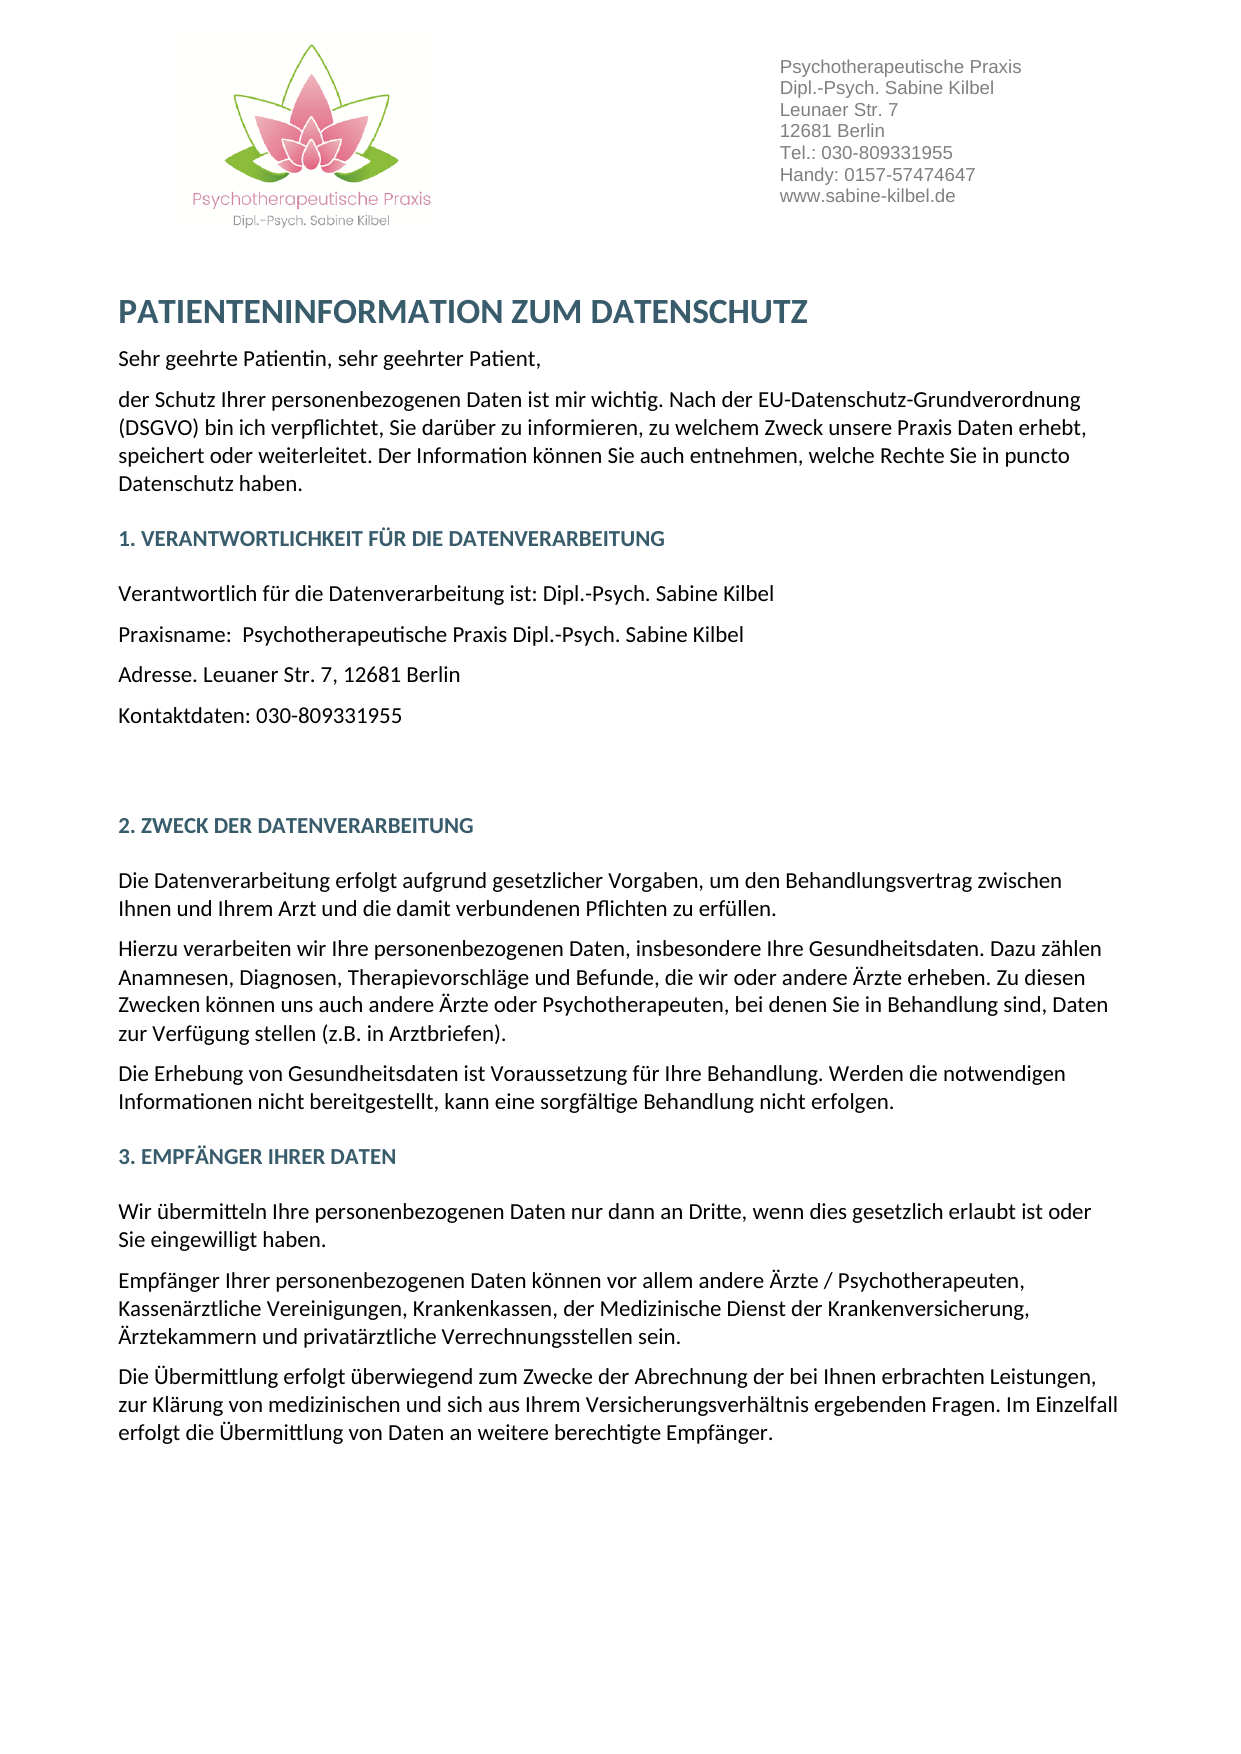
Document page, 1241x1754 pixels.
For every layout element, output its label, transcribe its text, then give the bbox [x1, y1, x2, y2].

text Die Datenverarbeitung erfolgt aufgrund gesetzlicher Vorgaben, um den Behandlungsvertrag zwischen Ihnen und Ihrem Arzt und die damit verbundenen Pflichten zu erfüllen. [118, 866, 1122, 922]
text Wir übermitteln Ihre personenbezogenen Daten nur dann an Dritte, wenn dies gesetzlich erlaubt ist oder Sie eingewilligt haben. [118, 1197, 1122, 1253]
picture [170, 30, 440, 230]
text 2. ZWECK DER DATENVERARBEITUNG [118, 811, 1122, 839]
text Kontaktdaten: 030-809331955 [118, 701, 1122, 729]
text Die Übermittlung erfolgt überwiegend zum Zwecke der Abrechnung der bei Ihnen erbrachten Leistungen, zur Klärung von medizinischen und sich aus Ihrem Versicherungsverhältnis ergebenden Fragen. Im Einzelfall erfolgt die Übermittlung von Daten an weitere berechtigte Empfänger. [118, 1362, 1122, 1447]
text 3. EMPFÄNGER IHRER DATEN [118, 1142, 1122, 1170]
text PATIENTENINFORMATION ZUM DATENSCHUTZ [118, 289, 1122, 332]
text 1. VERANTWORTLICHKEIT FÜR DIE DATENVERARBEITUNG [118, 524, 1122, 552]
text Hierzu verarbeiten wir Ihre personenbezogenen Daten, insbesondere Ihre Gesundheitsdaten. Dazu zählen Anamnesen, Diagnosen, Therapievorschläge und Befunde, die wir oder andere Ärzte erheben. Zu diesen Zwecken können uns auch andere Ärzte oder Psychotherapeuten, bei denen Sie in Behandlung sind, Daten zur Verfügung stellen (z.B. in Arztbriefen). [118, 934, 1122, 1047]
text Adresse. Leuaner Str. 7, 12681 Berlin [118, 660, 1122, 688]
text Die Erhebung von Gesundheitsdaten ist Voraussetzung für Ihre Behandlung. Werden die notwendigen Informationen nicht bereitgestellt, kann eine sorgfältige Behandlung nicht erfolgen. [118, 1059, 1122, 1115]
text der Schutz Ihrer personenbezogenen Daten ist mir wichtig. Nach der EU-Datenschutz-Grundverordnung (DSGVO) bin ich verpflichtet, Sie darüber zu informieren, zu welchem Zweck unsere Praxis Daten erhebt, speichert oder weiterleitet. Der Information können Sie auch entnehmen, welche Rechte Sie in puncto Datenschutz haben. [118, 385, 1122, 497]
text Sehr geehrte Patientin, sehr geehrter Patient, [118, 344, 1122, 372]
text Verantwortlich für die Datenverarbeitung ist: Dipl.-Psych. Sabine Kilbel [118, 579, 1122, 607]
text Praxisname: Psychotherapeutische Praxis Dipl.-Psych. Sabine Kilbel [118, 620, 1122, 648]
text Empfänger Ihrer personenbezogenen Daten können vor allem andere Ärzte / Psychotherapeuten, Kassenärztliche Vereinigungen, Krankenkassen, der Medizinische Dienst der Krankenversicherung, Ärztekammern und privatärztliche Verrechnungsstellen sein. [118, 1266, 1122, 1350]
